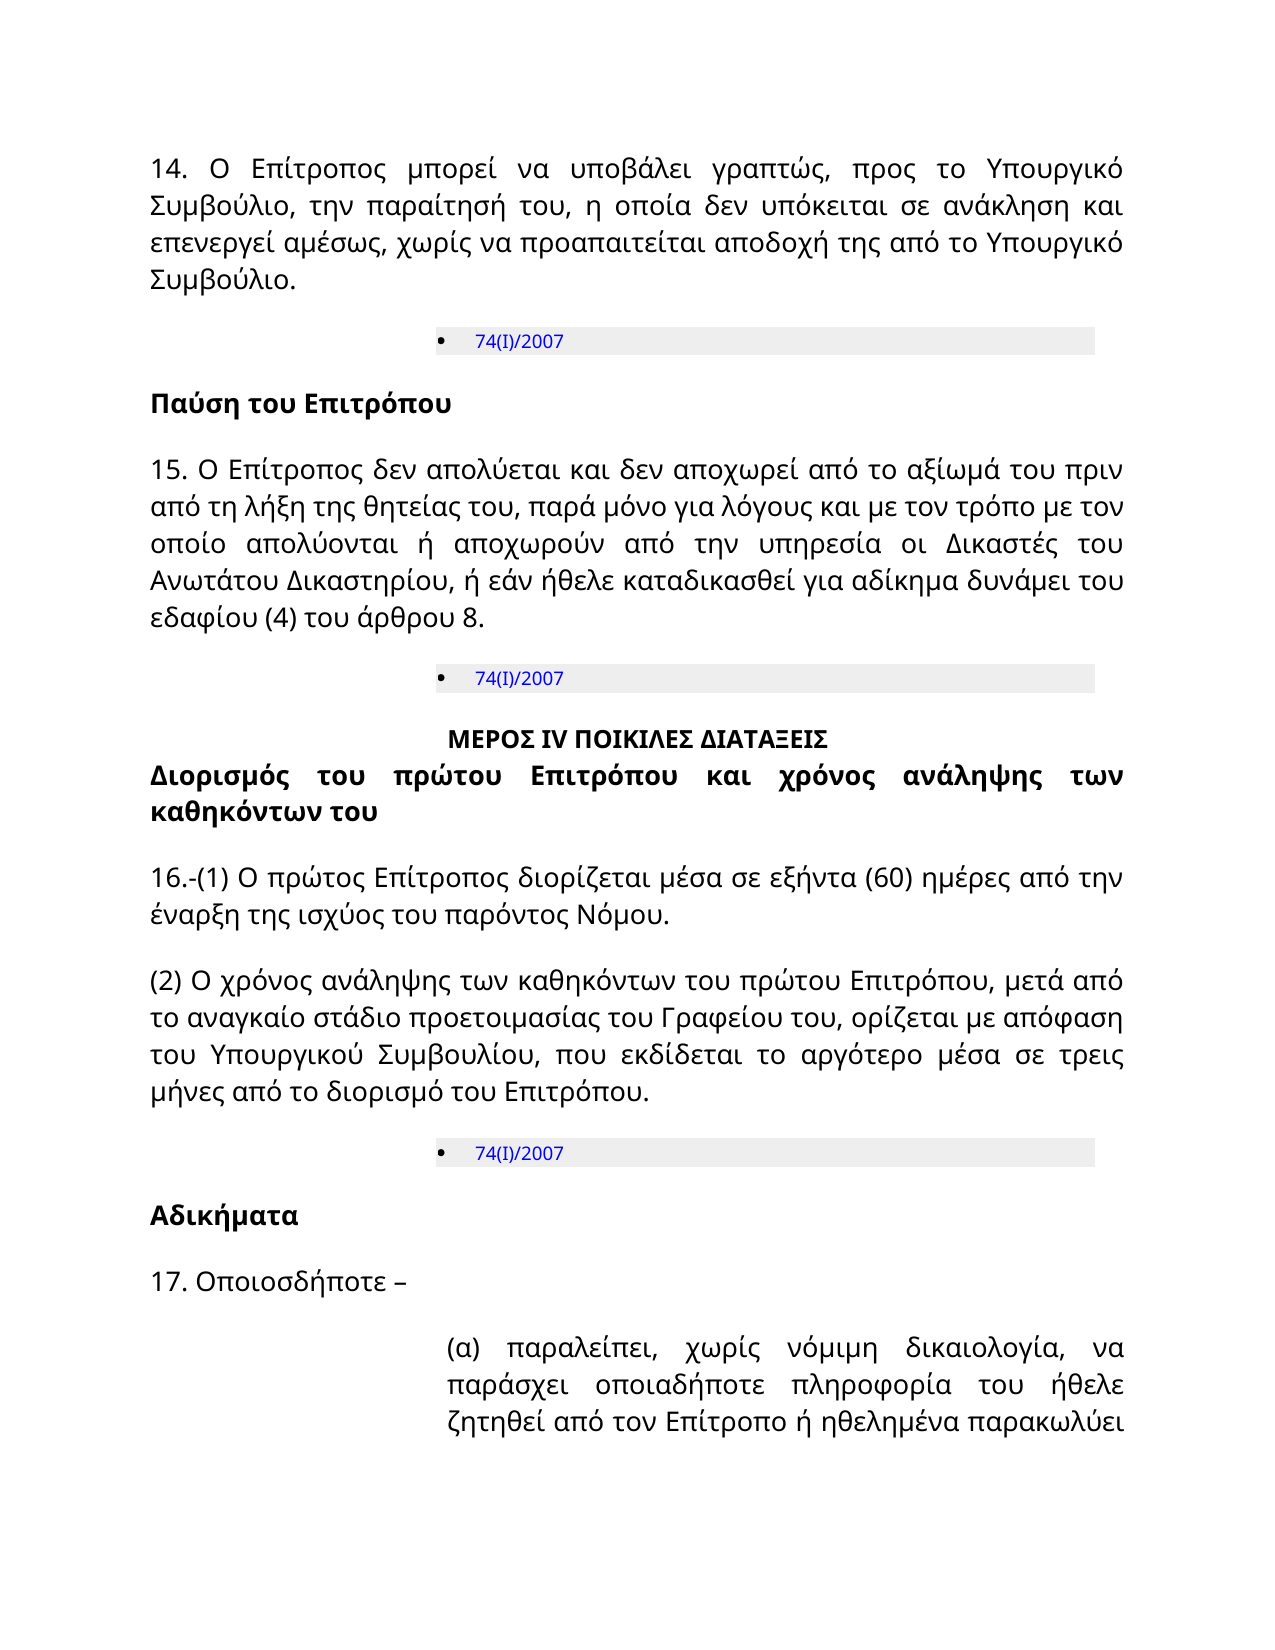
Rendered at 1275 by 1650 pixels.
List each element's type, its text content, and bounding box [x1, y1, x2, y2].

text 15. Ο Επίτροπος δεν απολύεται και δεν αποχωρεί από το αξίωμά του πριν από τη λήξη της θητείας του, παρά μόνο για λόγους και με τον τρόπο με τον οποίο απολύονται ή αποχωρούν από την υπηρεσία οι Δικαστές του Ανωτάτου Δικαστηρίου, ή εάν ήθελε καταδικασθεί για αδίκημα δυνάμει του εδαφίου (4) του άρθρου 8. [150, 451, 1125, 635]
text ΜΕΡΟΣ ΙV ΠΟΙΚΙΛΕΣ ΔΙΑΤΑΞΕΙΣ [150, 722, 1125, 756]
text (2) Ο χρόνος ανάληψης των καθηκόντων του πρώτου Επιτρόπου, μετά από το αναγκαίο στάδιο προετοιμασίας του Γραφείου του, ορίζεται με απόφαση του Υπουργικού Συμβουλίου, που εκδίδεται το αργότερο μέσα σε τρεις μήνες από το διορισμό του Επιτρόπου. [150, 962, 1125, 1109]
text Παύση του Επιτρόπου [150, 384, 1125, 421]
text 14. Ο Επίτροπος μπορεί να υποβάλει γραπτώς, προς το Υπουργικό Συμβούλιο, την παραίτησή του, η οποία δεν υπόκειται σε ανάκληση και επενεργεί αμέσως, χωρίς να προαπαιτείται αποδοχή της από το Υπουργικό Συμβούλιο. [150, 150, 1125, 297]
list 74(I)/2007 [438, 328, 1094, 354]
list 74(I)/2007 [438, 1140, 1094, 1165]
text 17. Οποιοσδήποτε – [150, 1262, 1125, 1299]
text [447, 1328, 1125, 1439]
text Διορισμός του πρώτου Επιτρόπου και χρόνος ανάληψης των καθηκόντων του [150, 756, 1125, 830]
text Αδικήματα [150, 1196, 1125, 1233]
text 16.-(1) Ο πρώτος Επίτροπος διορίζεται μέσα σε εξήντα (60) ημέρες από την έναρξη της ισχύος του παρόντος Νόμου. [150, 859, 1125, 933]
list 74(I)/2007 [438, 666, 1094, 691]
